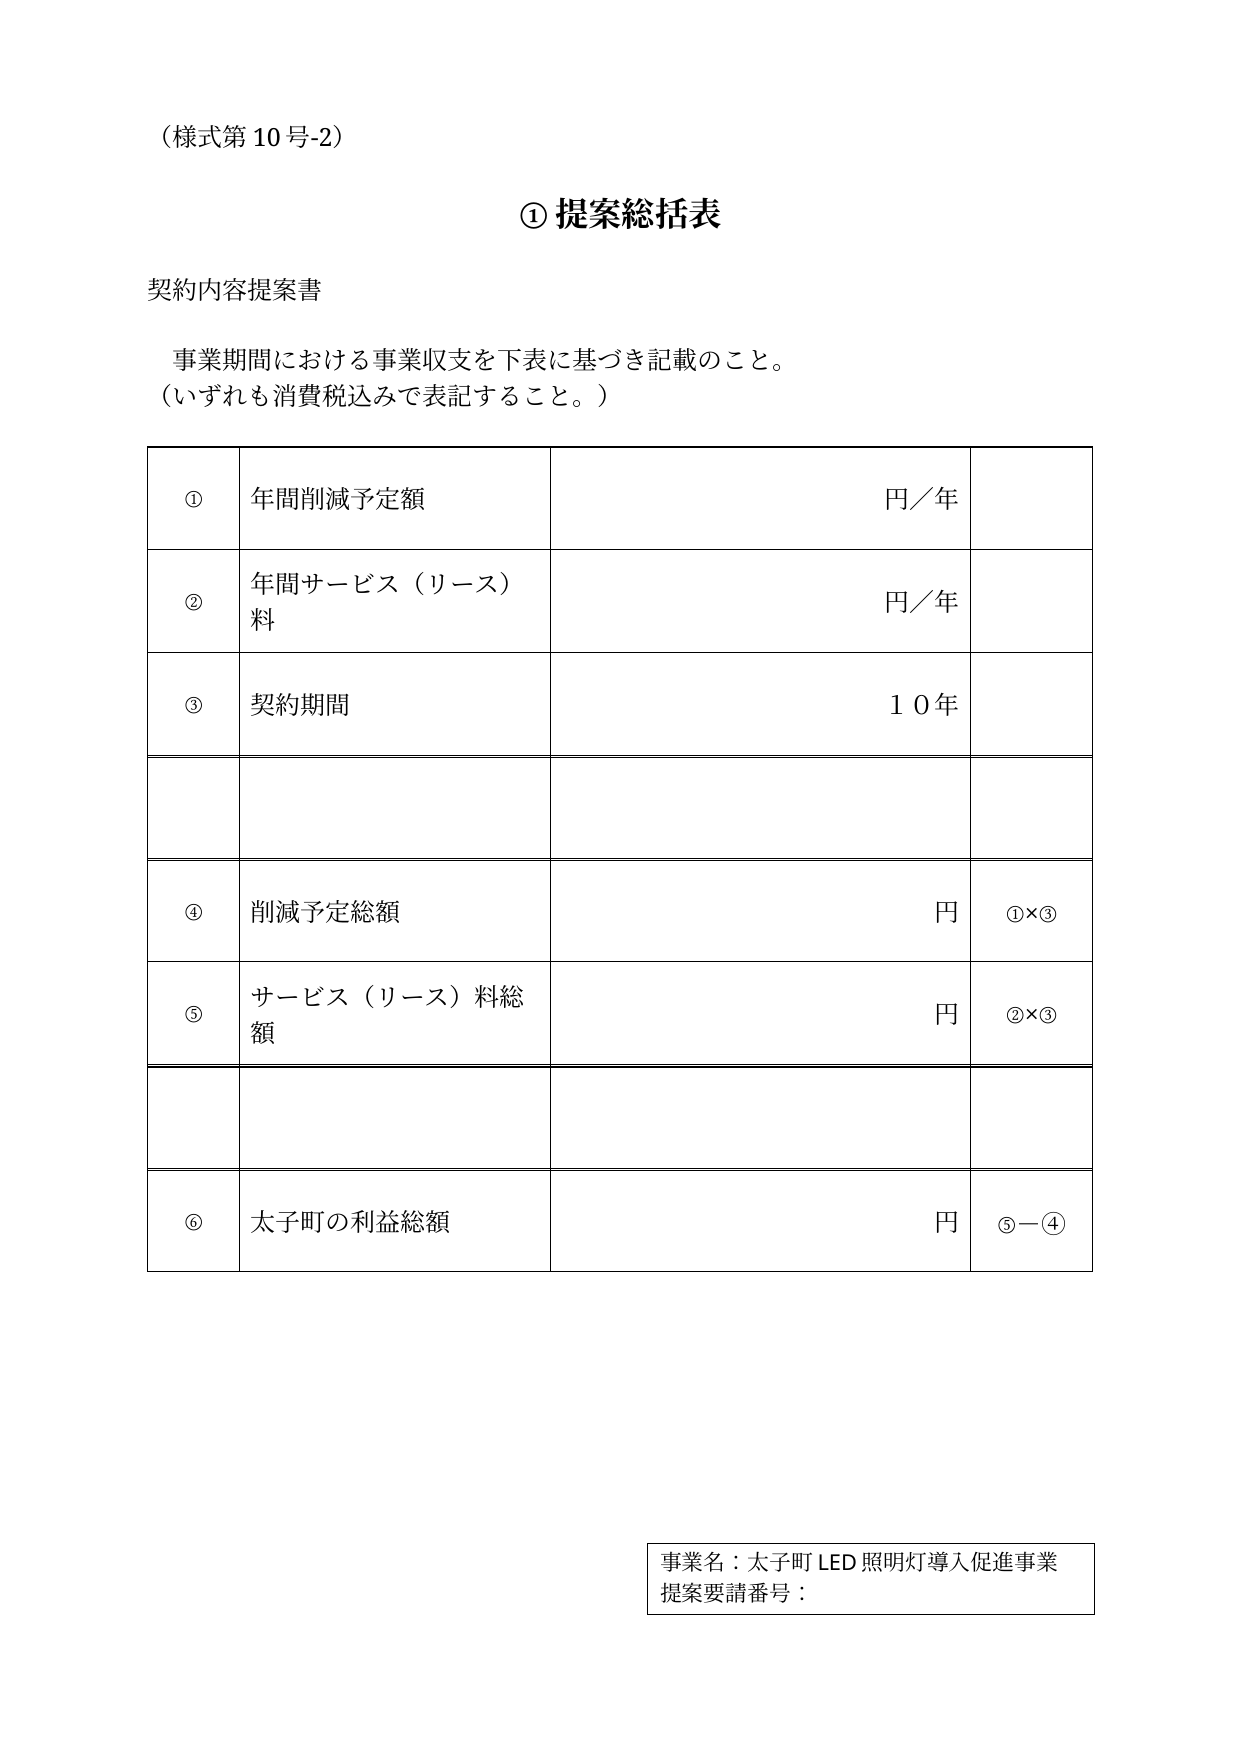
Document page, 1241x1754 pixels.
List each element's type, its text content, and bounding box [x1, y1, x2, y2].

text （様式第10号-2） [148, 118, 1092, 154]
table_cell ④ [148, 861, 239, 961]
table_cell [551, 758, 970, 858]
table_cell ③ [148, 653, 239, 755]
table_cell ⑤－④ [971, 1171, 1092, 1271]
table_header 年間削減予定額 [240, 448, 550, 549]
table_cell ①×③ [971, 861, 1092, 961]
table_cell 年間サービス（リース）料 [240, 550, 550, 652]
table_cell [148, 1068, 239, 1167]
table_cell 太子町の利益総額 [240, 1171, 550, 1271]
table_cell [240, 758, 550, 858]
table_cell ②×③ [971, 962, 1092, 1064]
table_cell 円 [551, 861, 970, 961]
table_cell 円／年 [551, 550, 970, 652]
table_cell [551, 1068, 970, 1167]
text ①提案総括表 [148, 188, 1092, 236]
text （いずれも消費税込みで表記すること。） [148, 376, 1092, 412]
table_header ① [148, 448, 239, 549]
table_cell [971, 758, 1092, 858]
table_cell [971, 653, 1092, 755]
text 契約内容提案書 [148, 270, 1092, 306]
table_cell [240, 1068, 550, 1167]
table_cell [971, 550, 1092, 652]
table_cell 契約期間 [240, 653, 550, 755]
text 事業期間における事業収支を下表に基づき記載のこと。 [148, 340, 1092, 376]
table_cell １０年 [551, 653, 970, 755]
table_cell 円 [551, 1171, 970, 1271]
table_cell 削減予定総額 [240, 861, 550, 961]
table_cell ② [148, 550, 239, 652]
table_cell ⑥ [148, 1171, 239, 1271]
table_cell ⑤ [148, 962, 239, 1064]
table_cell 円 [551, 962, 970, 1064]
table_cell サービス（リース）料総額 [240, 962, 550, 1064]
table_cell [971, 1068, 1092, 1167]
table_header [971, 448, 1092, 549]
table_cell [148, 758, 239, 858]
table_header 円／年 [551, 448, 970, 549]
